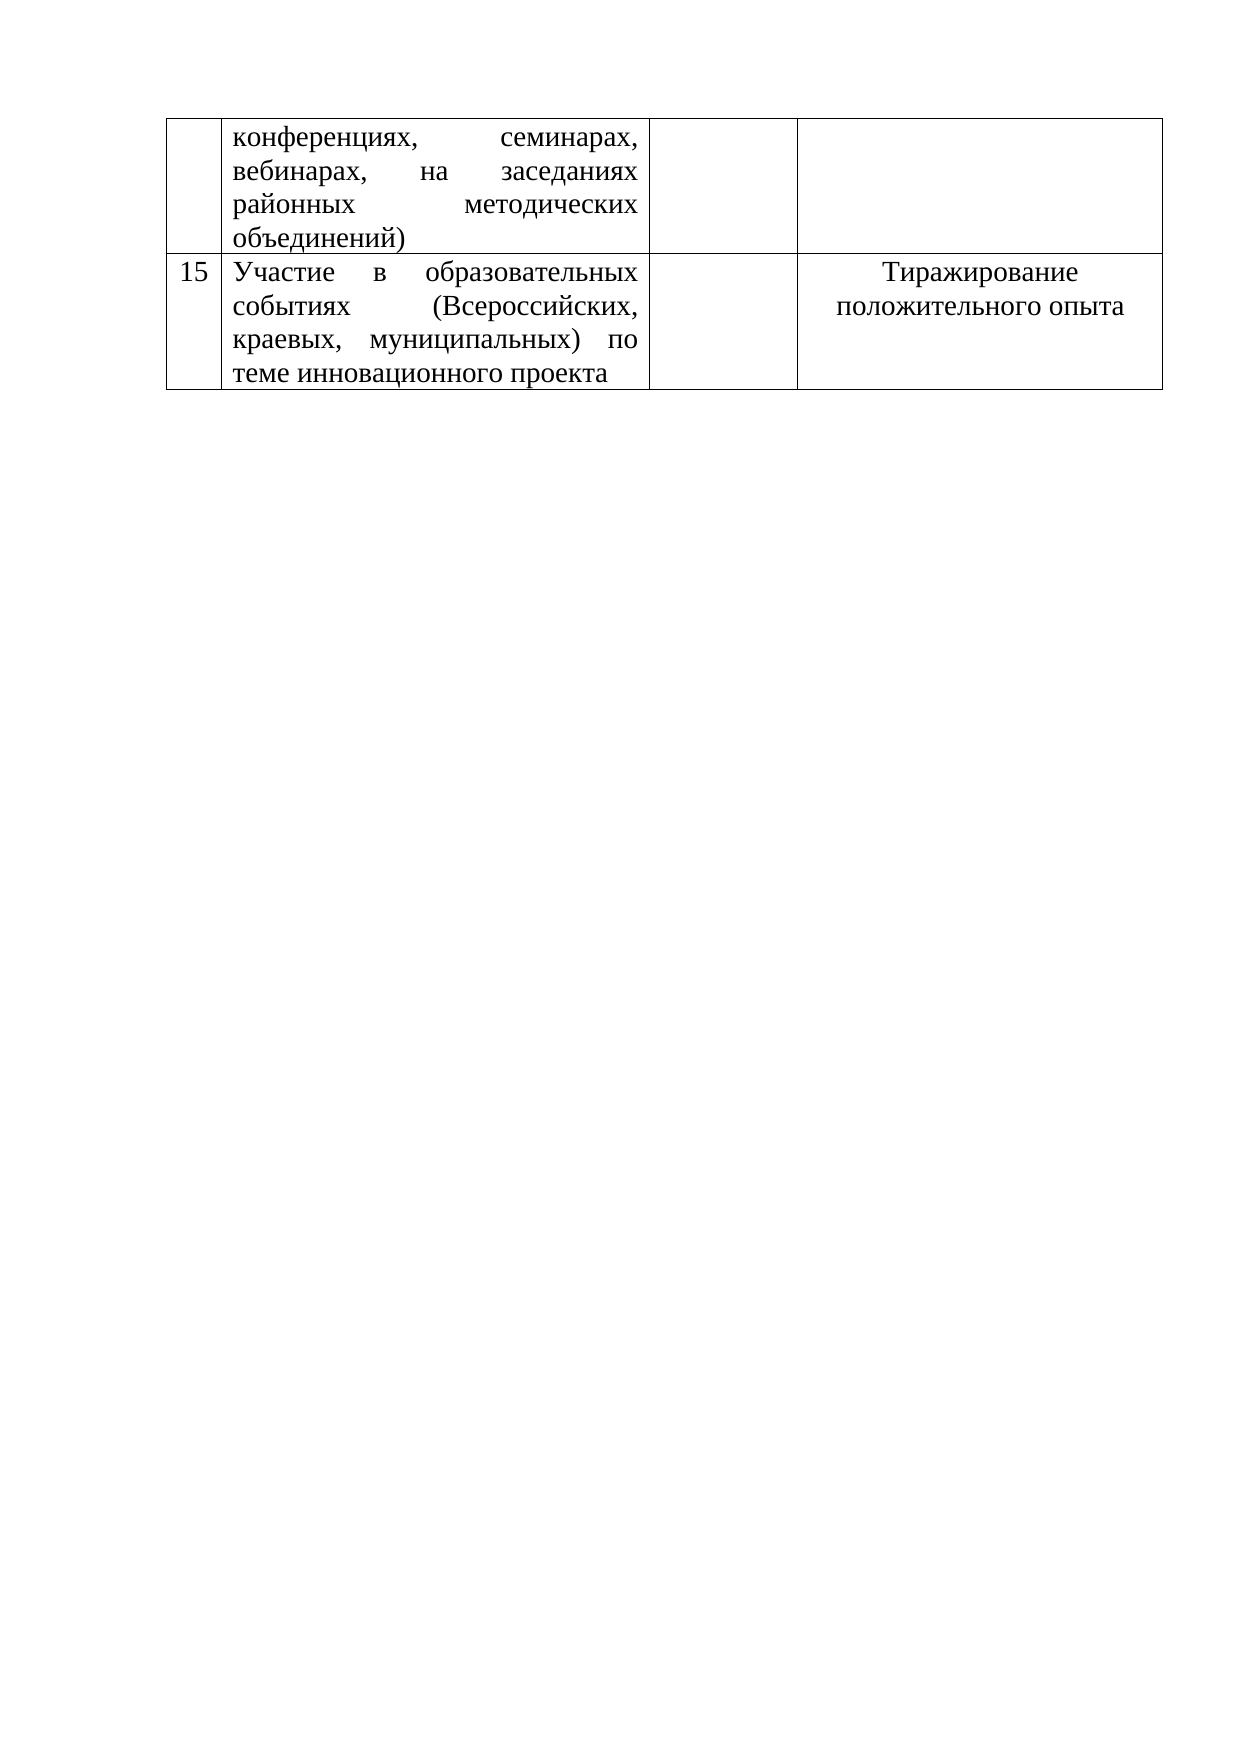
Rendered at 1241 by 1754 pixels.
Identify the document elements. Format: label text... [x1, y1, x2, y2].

table_cell Участие в образовательных событиях (Всероссийских, краевых, муниципальных) по теме инновационного проекта [222, 254, 649, 388]
table_cell 15 [167, 254, 221, 388]
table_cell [222, 119, 649, 253]
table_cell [798, 119, 1162, 253]
table_cell Тиражирование положительного опыта [798, 254, 1162, 388]
table_cell 14 [167, 119, 221, 253]
table_cell [650, 254, 797, 388]
table_cell [650, 119, 797, 253]
